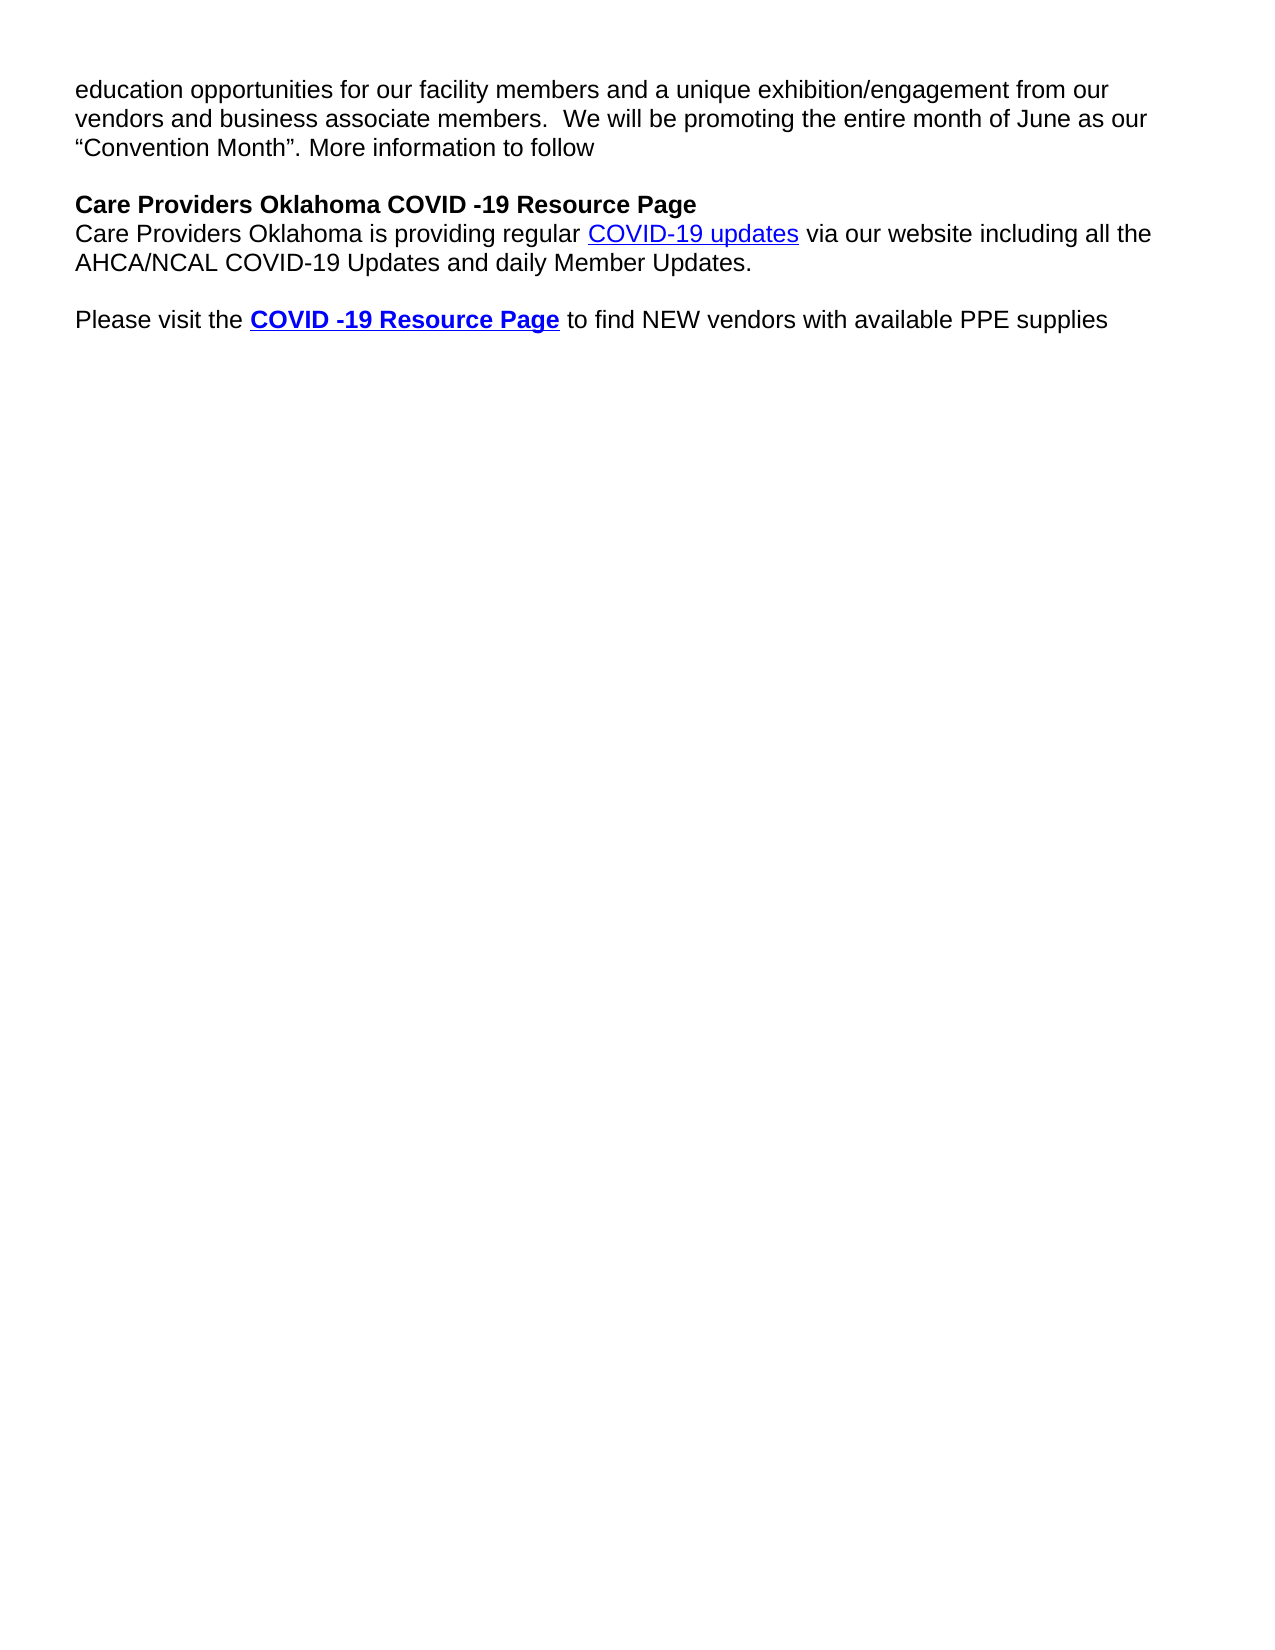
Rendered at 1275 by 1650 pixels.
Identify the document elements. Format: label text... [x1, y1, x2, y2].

text Care Providers Oklahoma COVID -19 Resource Page [75, 190, 1200, 219]
text Please visit the COVID -19 Resource Page to find NEW vendors with available PPE supplies [75, 305, 1200, 334]
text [75, 75, 1200, 161]
text Care Providers Oklahoma is providing regular COVID-19 updates via our website including all the AHCA/NCAL COVID-19 Updates and daily Member Updates. [75, 219, 1200, 276]
